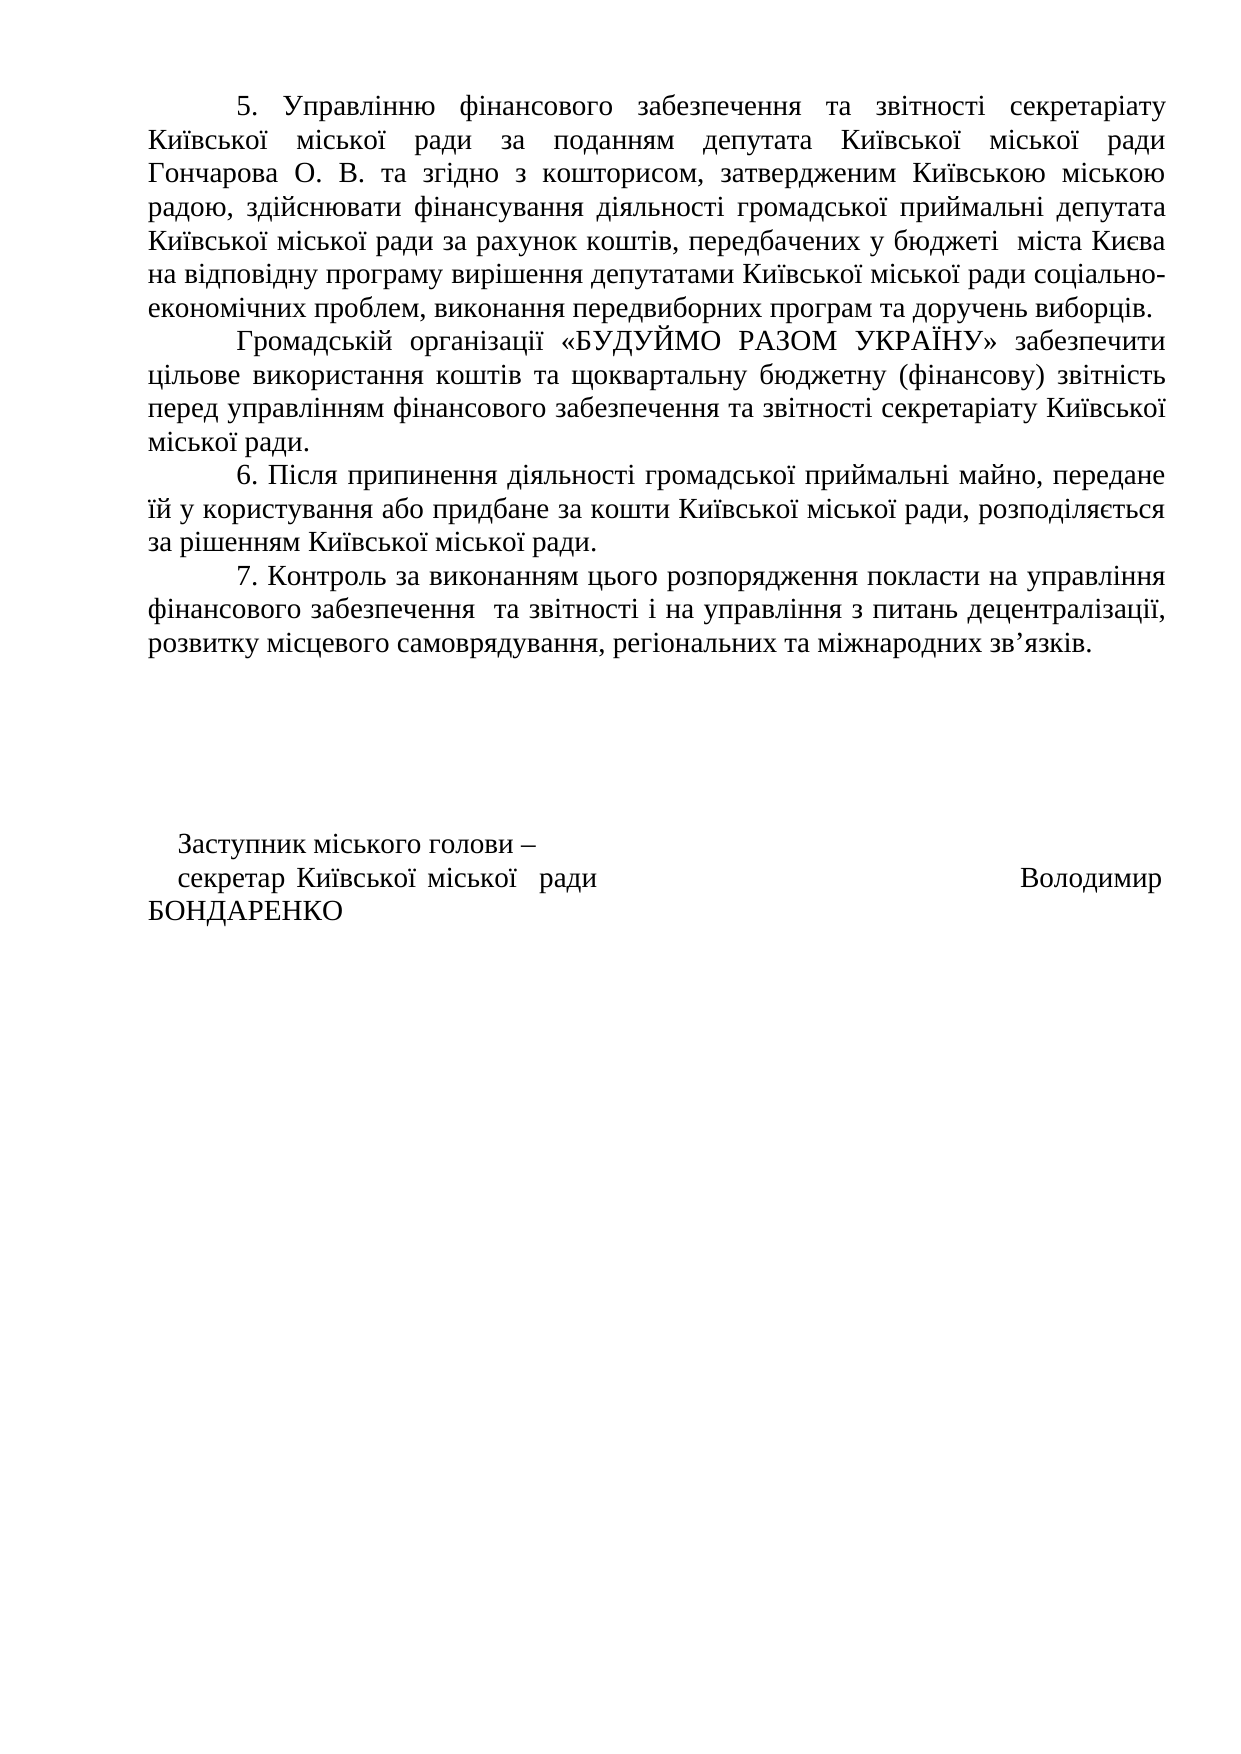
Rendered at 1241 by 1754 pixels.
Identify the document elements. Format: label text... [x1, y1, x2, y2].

text 6. Після припинення діяльності громадської приймальні майно, передане їй у користування або придбане за кошти Київської міської ради, розподіляється за рішенням Київської міської ради. [148, 457, 1167, 558]
text 5. Управлінню фінансового забезпечення та звітності секретаріату Київської міської ради за поданням депутата Київської міської ради Гончарова О. В. та згідно з кошторисом, затвердженим Київською міською радою, здійснювати фінансування діяльності громадської приймальні депутата Київської міської ради за рахунок коштів, передбачених у бюджеті міста Києва на відповідну програму вирішення депутатами Київської міської ради соціально-економічних проблем, виконання передвиборних програм та доручень виборців. [148, 88, 1167, 323]
text 7. Контроль за виконанням цього розпорядження покласти на управління фінансового забезпечення та звітності і на управління з питань децентралізації, розвитку місцевого самоврядування, регіональних та міжнародних зв’язків. [148, 558, 1167, 659]
text секретар Київської міської ради Володимир БОНДАРЕНКО [148, 860, 1167, 927]
text Громадській організації «БУДУЙМО РАЗОМ УКРАЇНУ» забезпечити цільове використання коштів та щоквартальну бюджетну (фінансову) звітність перед управлінням фінансового забезпечення та звітності секретаріату Київської міської ради. [148, 323, 1167, 457]
text Заступник міського голови – [148, 826, 1167, 860]
